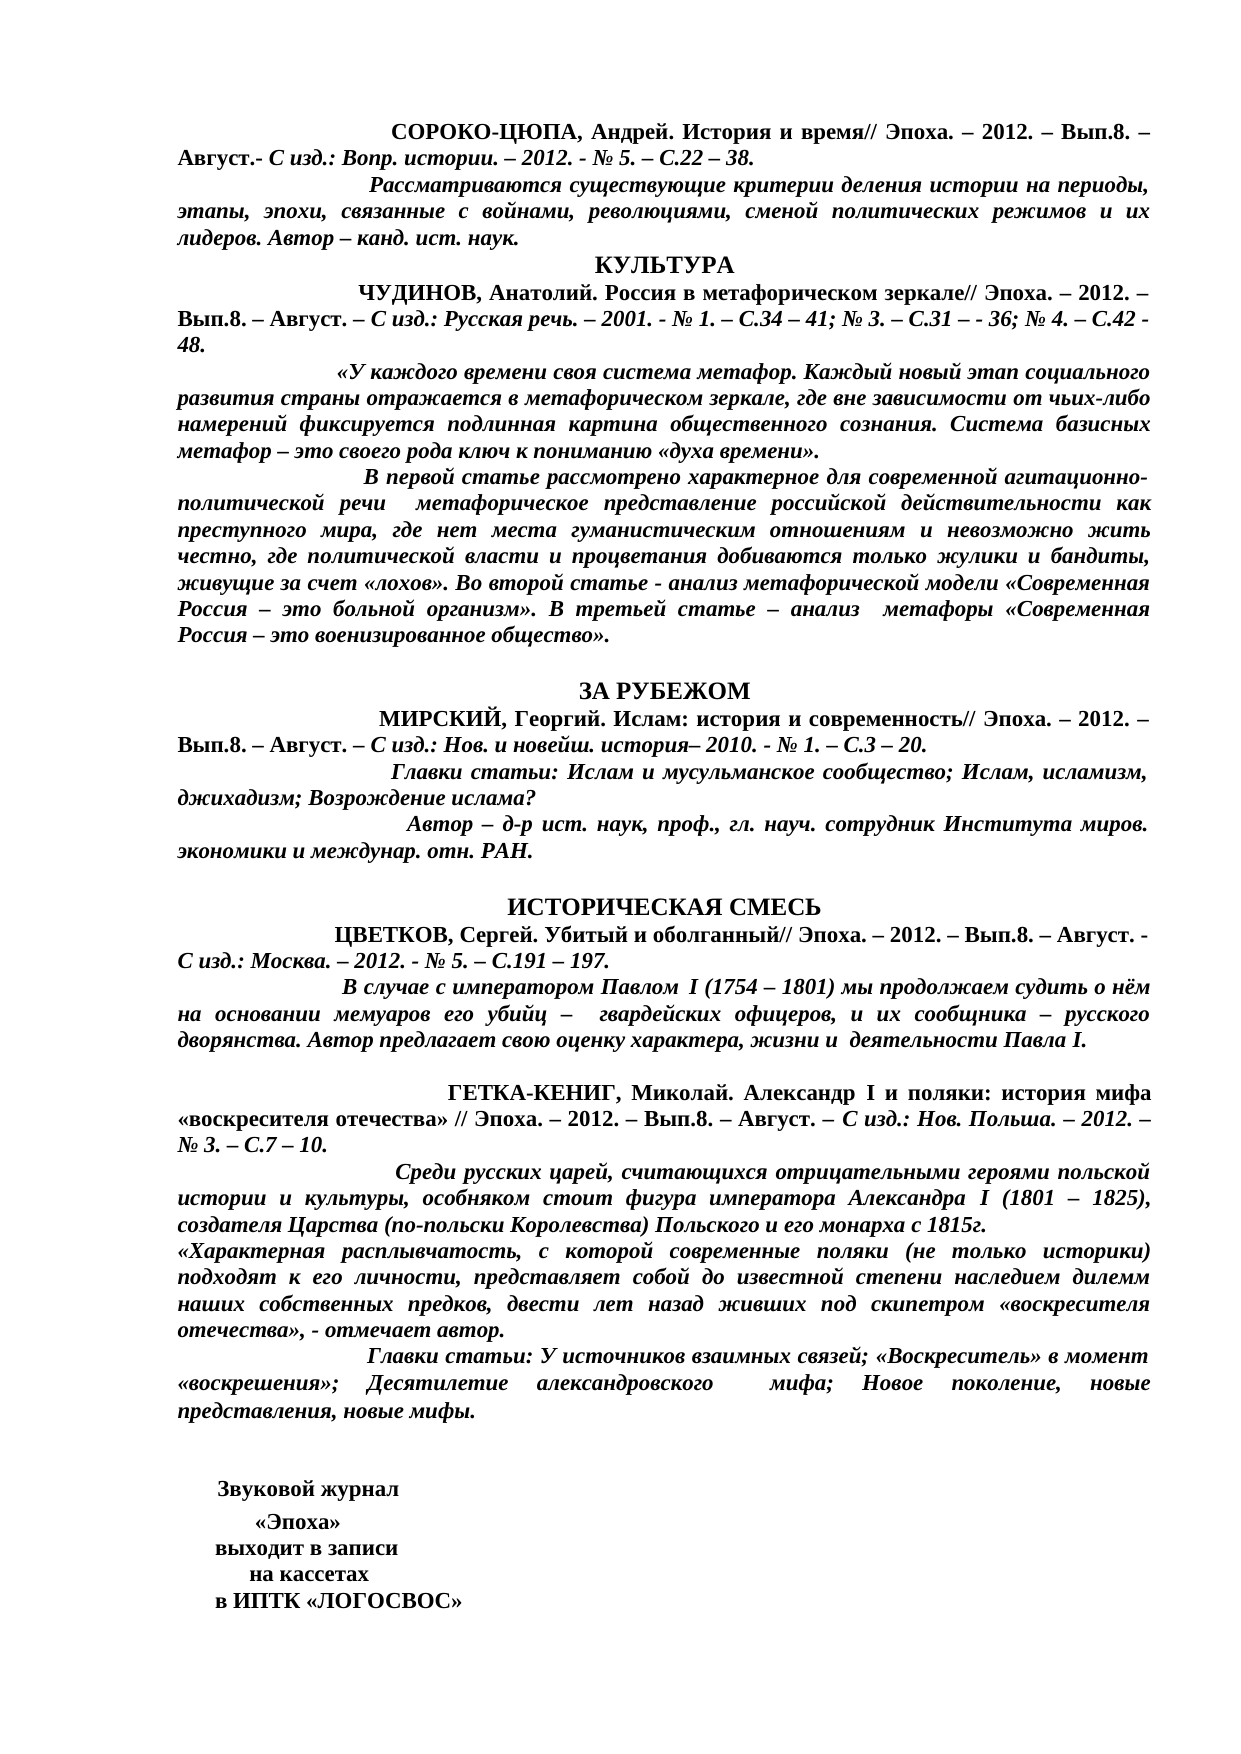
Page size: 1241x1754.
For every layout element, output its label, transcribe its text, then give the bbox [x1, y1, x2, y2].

text «Характерная расплывчатость, с которой современные поляки (не только историки) подходят к его личности, представляет собой до известной степени наследием дилемм наших собственных предков, двести лет назад живших под скипетром «воскресителя отечества», - отмечает автор. [177, 1237, 1152, 1342]
text ГЕТКА-КЕНИГ, Миколай. Александр I и поляки: история мифа «воскресителя отечества» // Эпоха. – 2012. – Вып.8. – Август. – С изд.: Нов. Польша. – 2012. – № 3. – С.7 – 10. [177, 1079, 1152, 1158]
text «У каждого времени своя система метафор. Каждый новый этап социального развития страны отражается в метафорическом зеркале, где вне зависимости от чьих-либо намерений фиксируется подлинная картина общественного сознания. Система базисных метафор – это своего рода ключ к пониманию «духа времени». [177, 358, 1152, 463]
text «Эпоха» [215, 1508, 1152, 1534]
text СОРОКО-ЦЮПА, Андрей. История и время// Эпоха. – 2012. – Вып.8. – Август.- С изд.: Вопр. истории. – 2012. - № 5. – С.22 – 38. [177, 118, 1152, 171]
text выходит в записи [215, 1534, 1152, 1561]
text МИРСКИЙ, Георгий. Ислам: история и современность// Эпоха. – 2012. – Вып.8. – Август. – С изд.: Нов. и новейш. история– 2010. - № 1. – С.3 – 20. [177, 705, 1152, 758]
text В первой статье рассмотрено характерное для современной агитационно-политической речи метафорическое представление российской действительности как преступного мира, где нет места гуманистическим отношениям и невозможно жить честно, где политической власти и процветания добиваются только жулики и бандиты, живущие за счет «лохов». Во второй статье - анализ метафорической модели «Современная Россия – это больной организм». В третьей статье – анализ метафоры «Современная Россия – это военизированное общество». [177, 463, 1152, 648]
text ЦВЕТКОВ, Сергей. Убитый и оболганный// Эпоха. – 2012. – Вып.8. – Август. - С изд.: Москва. – 2012. - № 5. – С.191 – 197. [177, 921, 1152, 973]
text ЗА РУБЕЖОМ [177, 676, 1152, 705]
text ИСТОРИЧЕСКАЯ СМЕСЬ [177, 892, 1152, 921]
text Рассматриваются существующие критерии деления истории на периоды, этапы, эпохи, связанные с войнами, революциями, сменой политических режимов и их лидеров. Автор – канд. ист. наук. [177, 171, 1152, 250]
text КУЛЬТУРА [177, 250, 1152, 279]
text Среди русских царей, считающихся отрицательными героями польской истории и культуры, особняком стоит фигура императора Александра I (1801 – 1825), создателя Царства (по-польски Королевства) Польского и его монарха с 1815г. [177, 1158, 1152, 1237]
text Автор – д-р ист. наук, проф., гл. науч. сотрудник Института миров. экономики и междунар. отн. РАН. [177, 811, 1152, 863]
text на кассетах [215, 1561, 1152, 1587]
subtitle Звуковой журнал [177, 1475, 1152, 1502]
text В случае с императором Павлом I (1754 – 1801) мы продолжаем судить о нём на основании мемуаров его убийц – гвардейских офицеров, и их сообщника – русского дворянства. Автор предлагает свою оценку характера, жизни и деятельности Павла I. [177, 973, 1152, 1052]
text Главки статьи: Ислам и мусульманское сообщество; Ислам, исламизм, джихадизм; Возрождение ислама? [177, 758, 1152, 811]
text в ИПТК «ЛОГОСВОС» [215, 1587, 1152, 1613]
text ЧУДИНОВ, Анатолий. Россия в метафорическом зеркале// Эпоха. – 2012. – Вып.8. – Август. – С изд.: Русская речь. – 2001. - № 1. – С.34 – 41; № 3. – С.31 – - 36; № 4. – С.42 - 48. [177, 279, 1152, 358]
text Главки статьи: У источников взаимных связей; «Воскреситель» в момент «воскрешения»; Десятилетие александровского мифа; Новое поколение, новые представления, новые мифы. [177, 1342, 1152, 1424]
